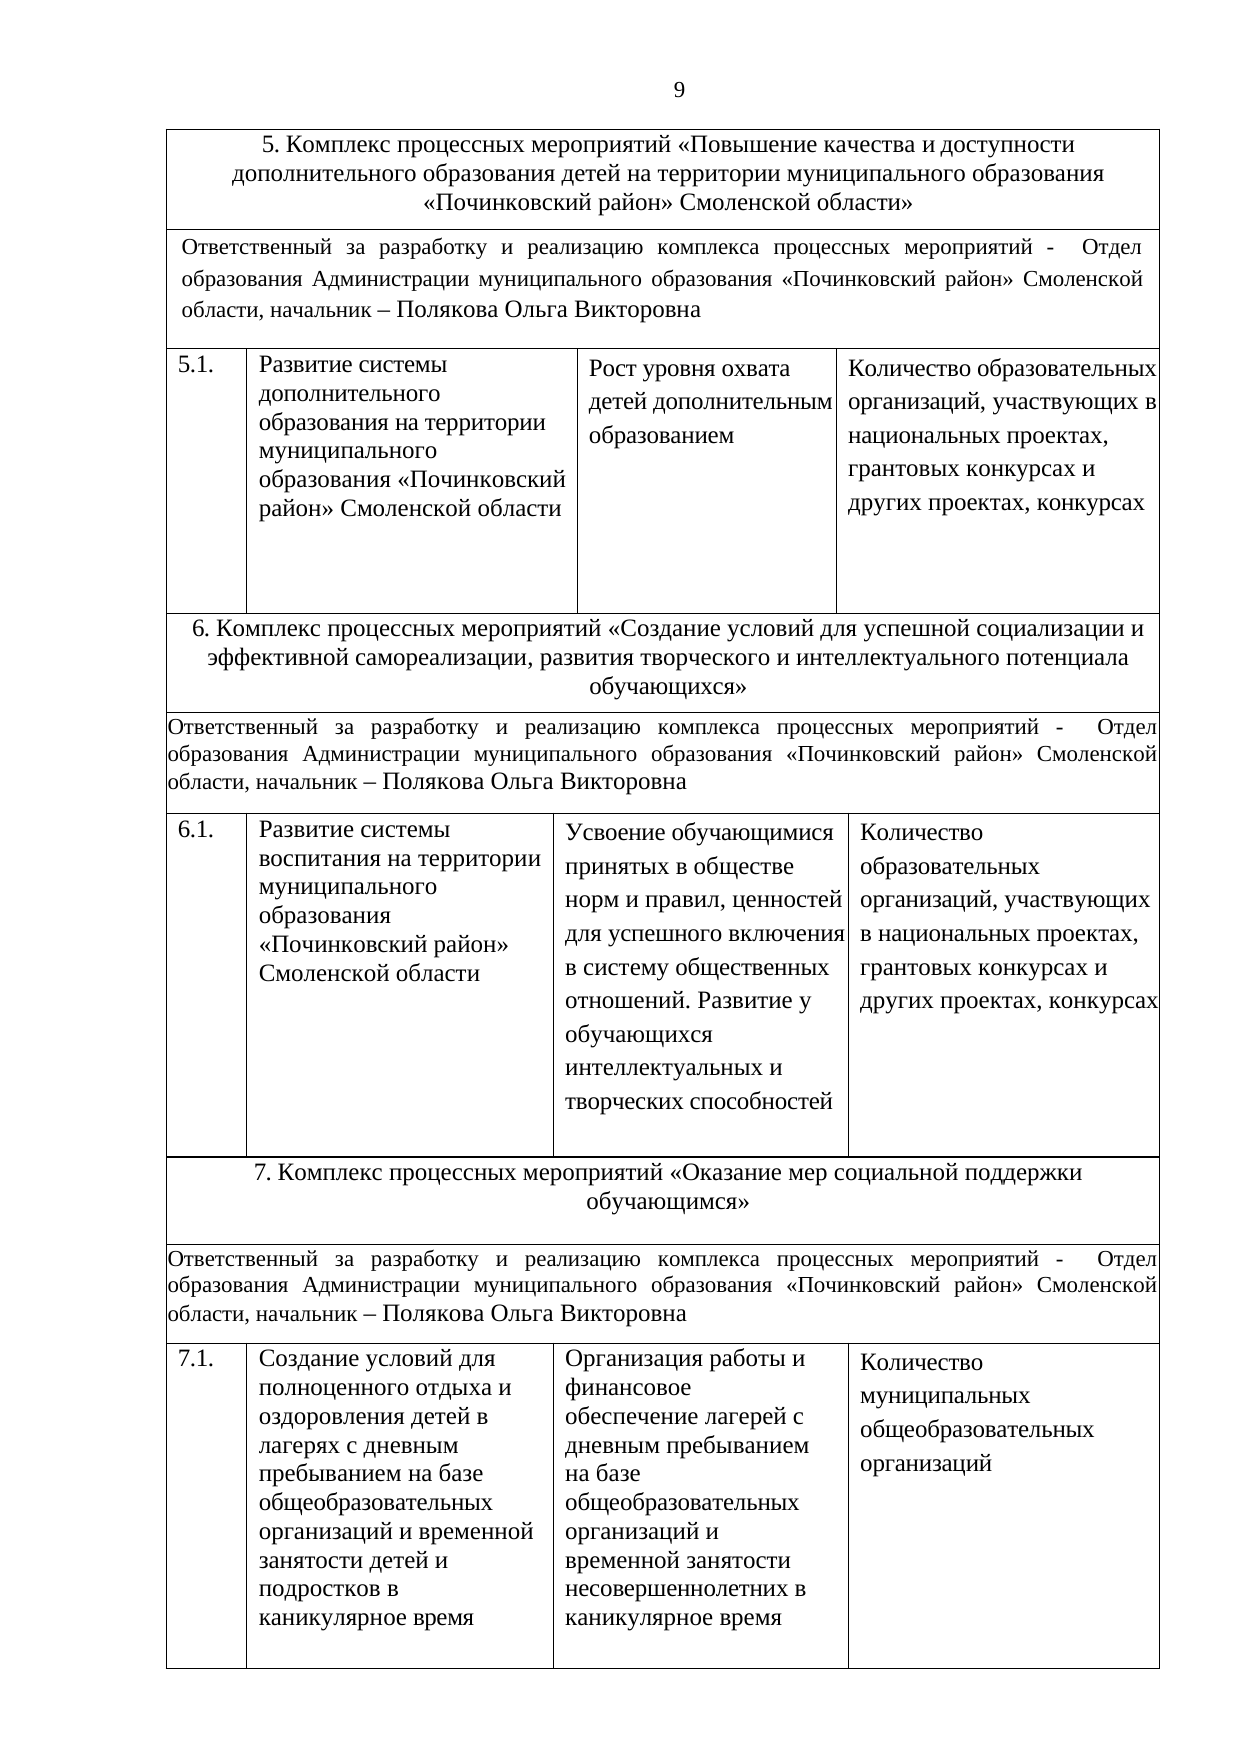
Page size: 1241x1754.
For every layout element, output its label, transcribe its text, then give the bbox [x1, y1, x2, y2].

table_cell Развитие системы дополнительного образования на территории муниципального образования «Починковский район» Смоленской области [247, 349, 577, 612]
table_cell Количество муниципальных общеобразовательных организаций [849, 1344, 1159, 1668]
table_cell Усвоение обучающимися принятых в обществе норм и правил, ценностей для успешного включения в систему общественных отношений. Развитие у обучающихся интеллектуальных и творческих способностей [554, 814, 848, 1156]
table_cell 6.1. [167, 814, 246, 1156]
table_cell Организация работы и финансовое обеспечение лагерей с дневным пребыванием на базе общеобразовательных организаций и временной занятости несовершеннолетних в каникулярное время [554, 1344, 848, 1668]
table_cell 5.1. [167, 349, 246, 612]
table_cell 6. Комплекс процессных мероприятий «Создание условий для успешной социализации и эффективной самореализации, развития творческого и интеллектуального потенциала обучающихся» [167, 614, 1159, 712]
table_cell 7.1. [167, 1344, 246, 1668]
table_cell Количество образовательных организаций, участвующих в национальных проектах, грантовых конкурсах и других проектах, конкурсах [849, 814, 1159, 1156]
table_cell Создание условий для полноценного отдыха и оздоровления детей в лагерях с дневным пребыванием на базе общеобразовательных организаций и временной занятости детей и подростков в каникулярное время [247, 1344, 553, 1668]
table_cell Развитие системы воспитания на территории муниципального образования «Починковский район» Смоленской области [247, 814, 553, 1156]
table_cell 7. Комплекс процессных мероприятий «Оказание мер социальной поддержки обучающимся» [167, 1158, 1159, 1244]
table_cell 5. Комплекс процессных мероприятий «Повышение качества и доступности дополнительного образования детей на территории муниципального образования «Починковский район» Смоленской области» [167, 130, 1159, 229]
table_cell Рост уровня охвата детей дополнительным образованием [578, 349, 836, 612]
table_cell Количество образовательных организаций, участвующих в национальных проектах, грантовых конкурсах и других проектах, конкурсах [837, 349, 1159, 612]
